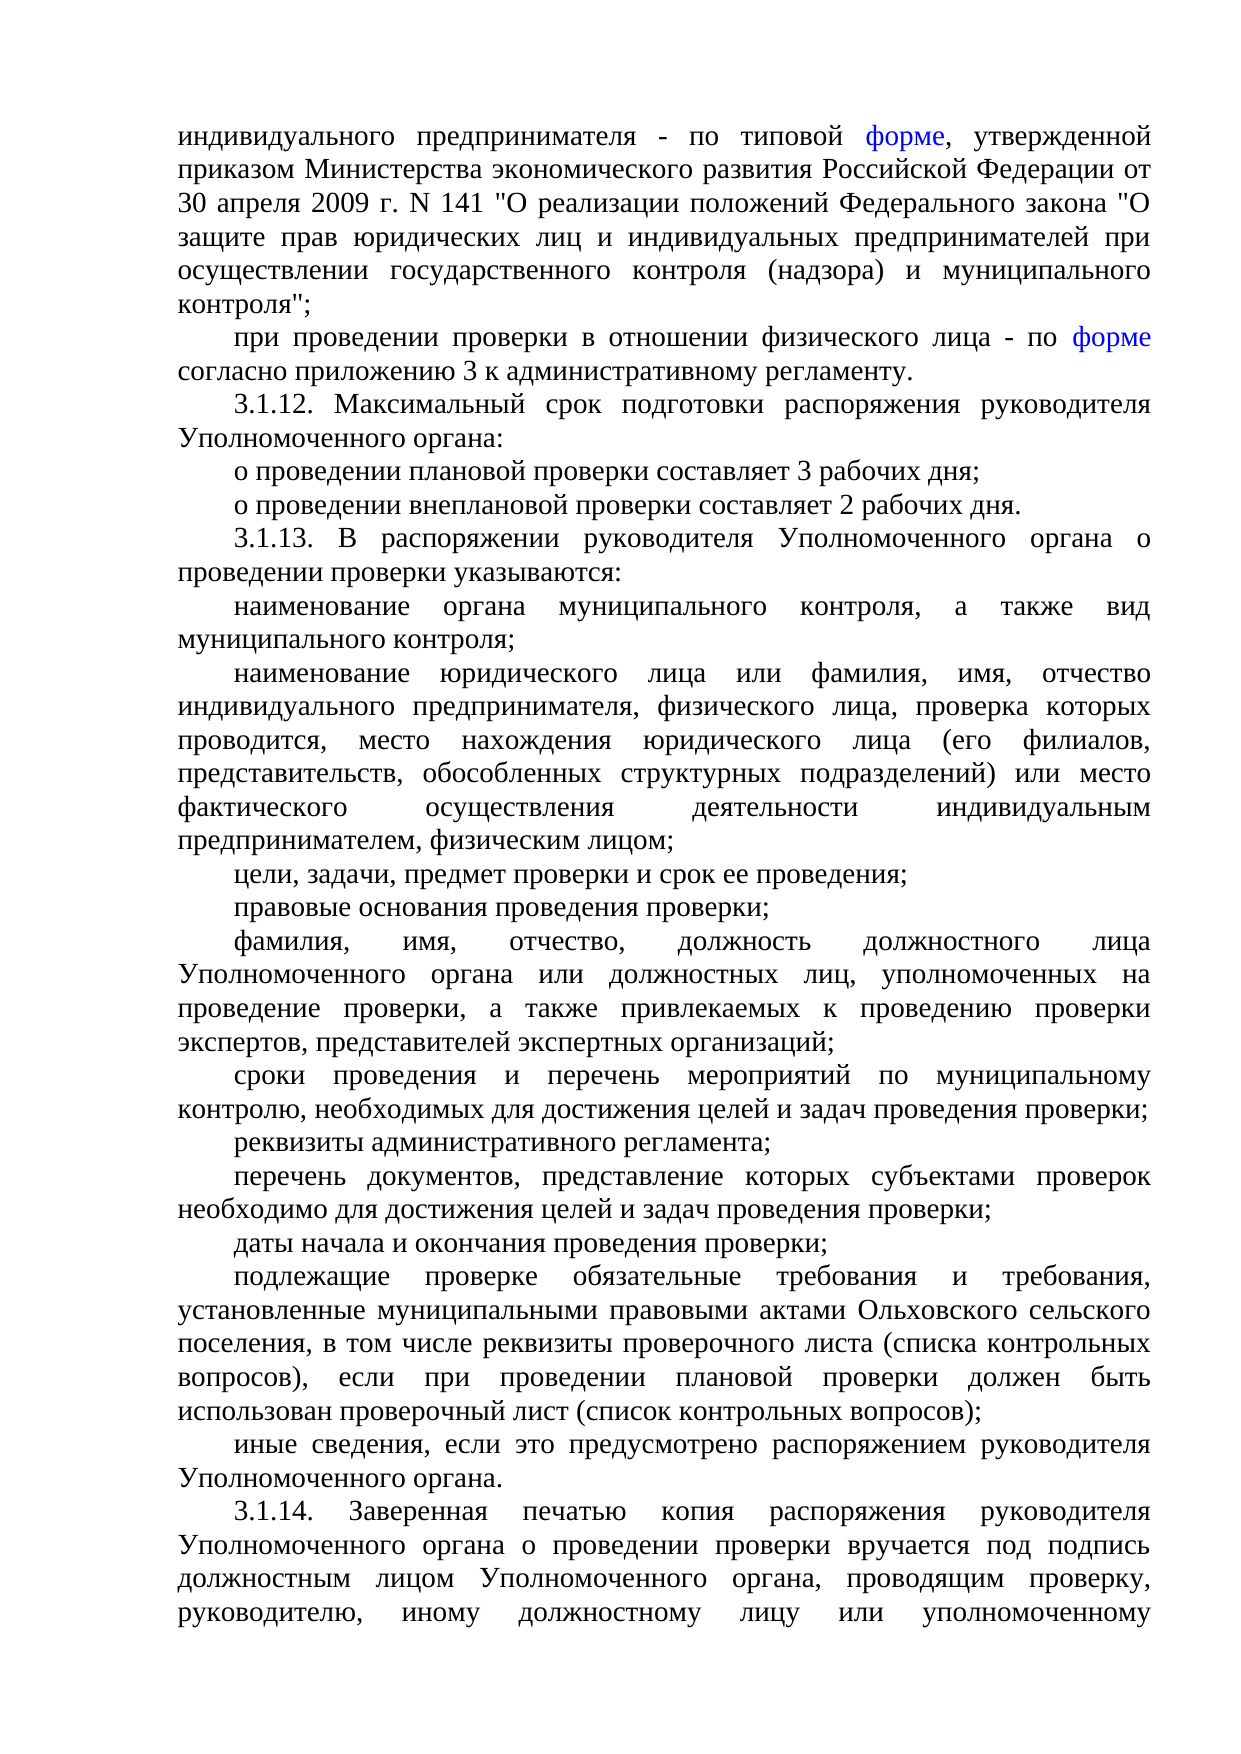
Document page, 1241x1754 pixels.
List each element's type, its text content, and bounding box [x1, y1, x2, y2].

text даты начала и окончания проведения проверки; [177, 1225, 1152, 1258]
text перечень документов, представление которых субъектами проверок необходимо для достижения целей и задач проведения проверки; [177, 1158, 1152, 1225]
text наименование органа муниципального контроля, а также вид муниципального контроля; [177, 588, 1152, 655]
text 3.1.12. Максимальный срок подготовки распоряжения руководителя Уполномоченного органа: [177, 386, 1152, 453]
text о проведении плановой проверки составляет 3 рабочих дня; [177, 453, 1152, 487]
text реквизиты административного регламента; [177, 1124, 1152, 1158]
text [177, 1493, 1152, 1627]
text сроки проведения и перечень мероприятий по муниципальному контролю, необходимых для достижения целей и задач проведения проверки; [177, 1057, 1152, 1124]
text правовые основания проведения проверки; [177, 889, 1152, 923]
text фамилия, имя, отчество, должность должностного лица Уполномоченного органа или должностных лиц, уполномоченных на проведение проверки, а также привлекаемых к проведению проверки экспертов, представителей экспертных организаций; [177, 923, 1152, 1057]
text о проведении внеплановой проверки составляет 2 рабочих дня. [177, 487, 1152, 521]
text подлежащие проверке обязательные требования и требования, установленные муниципальными правовыми актами Ольховского сельского поселения, в том числе реквизиты проверочного листа (списка контрольных вопросов), если при проведении плановой проверки должен быть использован проверочный лист (список контрольных вопросов); [177, 1258, 1152, 1426]
text 3.1.13. В распоряжении руководителя Уполномоченного органа о проведении проверки указываются: [177, 521, 1152, 588]
text иные сведения, если это предусмотрено распоряжением руководителя Уполномоченного органа. [177, 1426, 1152, 1493]
text наименование юридического лица или фамилия, имя, отчество индивидуального предпринимателя, физического лица, проверка которых проводится, место нахождения юридического лица (его филиалов, представительств, обособленных структурных подразделений) или место фактического осуществления деятельности индивидуальным предпринимателем, физическим лицом; [177, 655, 1152, 856]
text при проведении проверки в отношении физического лица - по форме согласно приложению 3 к административному регламенту. [177, 319, 1152, 386]
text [177, 118, 1152, 319]
text цели, задачи, предмет проверки и срок ее проведения; [177, 856, 1152, 889]
